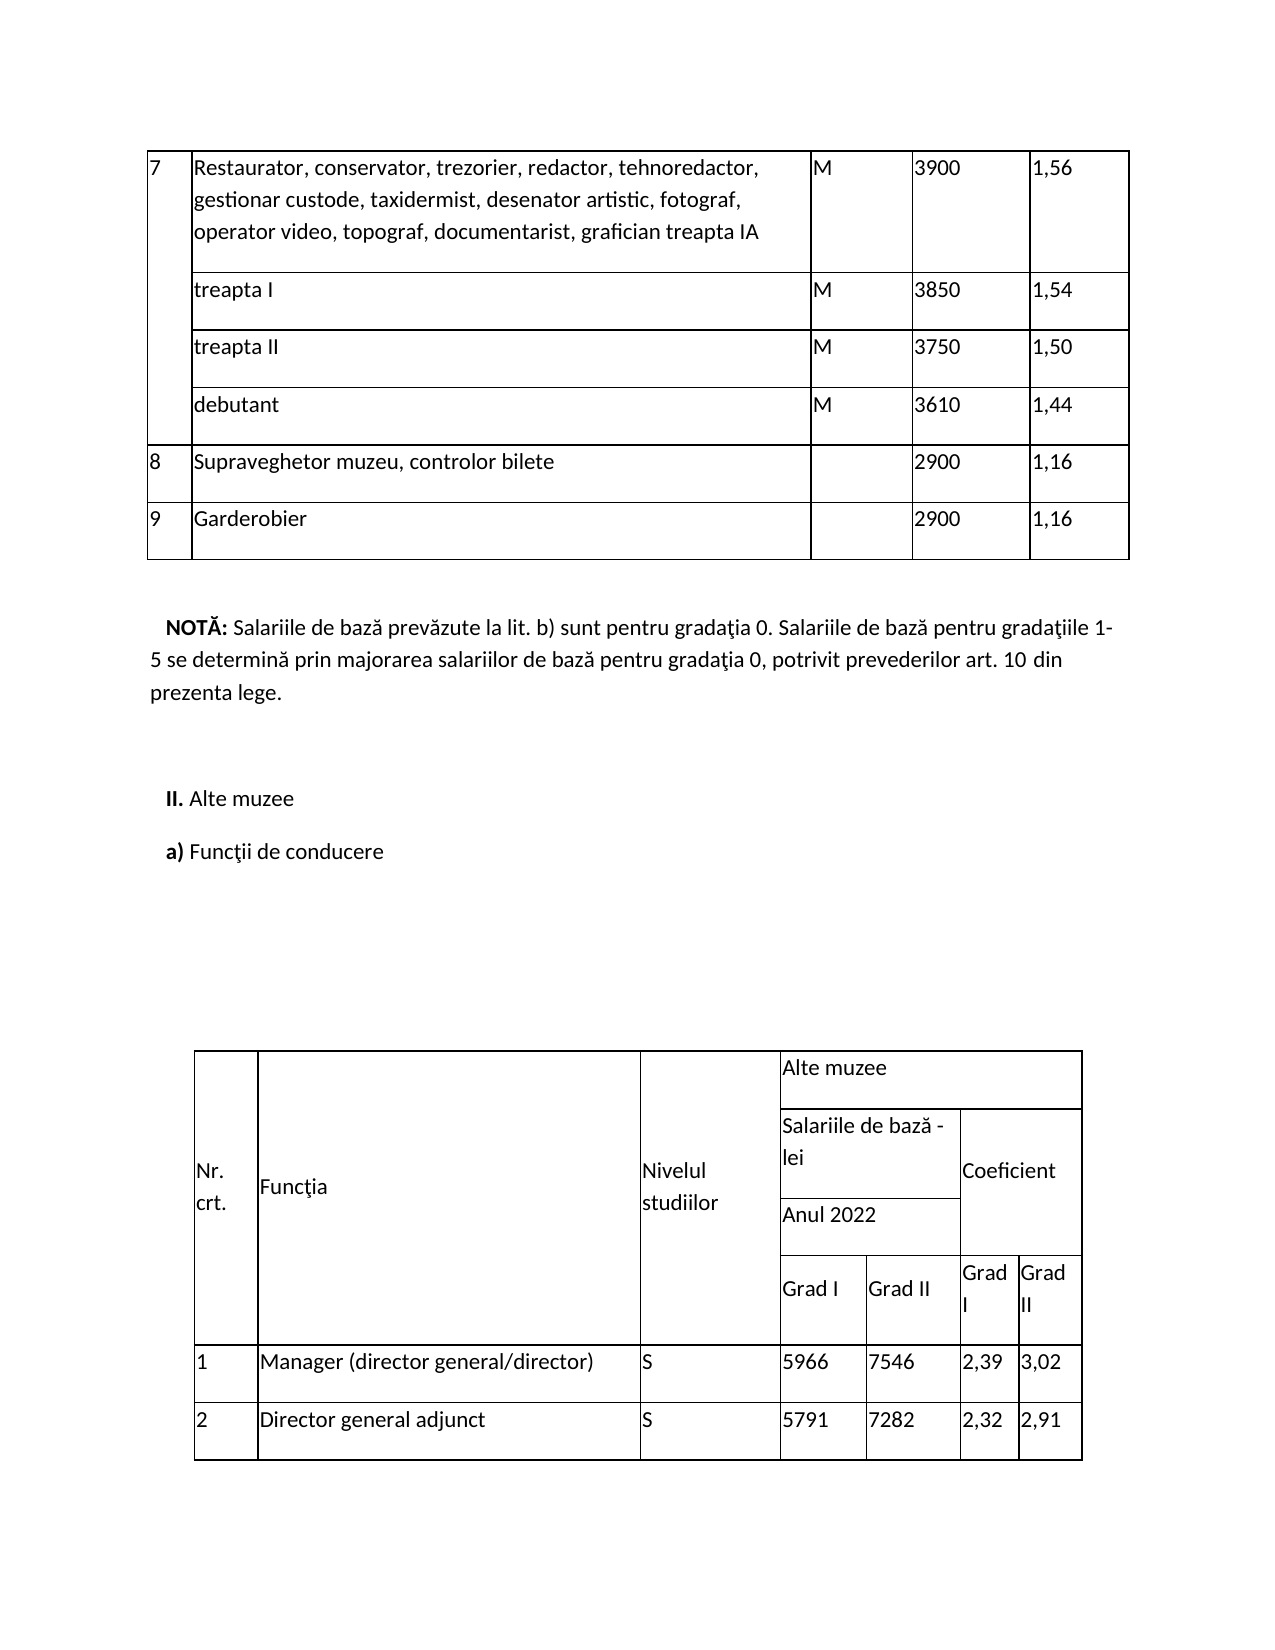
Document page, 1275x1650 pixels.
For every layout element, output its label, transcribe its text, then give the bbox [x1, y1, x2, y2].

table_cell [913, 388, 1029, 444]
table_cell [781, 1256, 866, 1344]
text II. Alte muzee [150, 784, 1125, 812]
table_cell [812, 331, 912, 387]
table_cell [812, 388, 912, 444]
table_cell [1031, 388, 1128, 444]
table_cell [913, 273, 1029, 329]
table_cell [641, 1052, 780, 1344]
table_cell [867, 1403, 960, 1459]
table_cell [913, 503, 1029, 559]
text NOTĂ: Salariile de bază prevăzute la lit. b) sunt pentru gradaţia 0. Salariile de bază pentru gradaţiile 1-5 se determină prin majorarea salariilor de bază pentru gradaţia 0, potrivit prevederilor art. 10 din prezenta lege. [150, 613, 1125, 706]
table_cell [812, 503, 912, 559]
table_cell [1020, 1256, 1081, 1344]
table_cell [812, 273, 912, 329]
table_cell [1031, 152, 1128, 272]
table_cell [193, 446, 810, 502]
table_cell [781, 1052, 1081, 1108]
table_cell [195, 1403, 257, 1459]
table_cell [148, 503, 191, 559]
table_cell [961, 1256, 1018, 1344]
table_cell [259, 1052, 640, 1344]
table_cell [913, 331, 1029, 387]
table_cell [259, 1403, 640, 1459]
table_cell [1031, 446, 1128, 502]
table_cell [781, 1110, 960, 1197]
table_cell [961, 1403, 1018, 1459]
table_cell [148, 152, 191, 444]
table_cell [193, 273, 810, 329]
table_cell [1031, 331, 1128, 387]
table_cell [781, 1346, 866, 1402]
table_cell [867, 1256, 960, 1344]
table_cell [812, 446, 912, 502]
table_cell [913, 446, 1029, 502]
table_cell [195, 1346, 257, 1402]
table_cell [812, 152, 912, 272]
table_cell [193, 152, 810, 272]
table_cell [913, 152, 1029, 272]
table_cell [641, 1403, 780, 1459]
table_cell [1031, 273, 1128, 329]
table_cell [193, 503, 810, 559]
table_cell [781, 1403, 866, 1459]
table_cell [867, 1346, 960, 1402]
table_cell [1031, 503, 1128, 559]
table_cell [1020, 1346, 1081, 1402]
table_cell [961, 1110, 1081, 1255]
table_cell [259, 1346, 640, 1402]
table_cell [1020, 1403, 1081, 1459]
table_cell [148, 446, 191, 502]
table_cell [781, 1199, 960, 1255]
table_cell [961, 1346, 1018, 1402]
text a) Funcţii de conducere [150, 837, 1125, 865]
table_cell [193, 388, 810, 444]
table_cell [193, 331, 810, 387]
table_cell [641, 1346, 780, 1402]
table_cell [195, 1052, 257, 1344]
